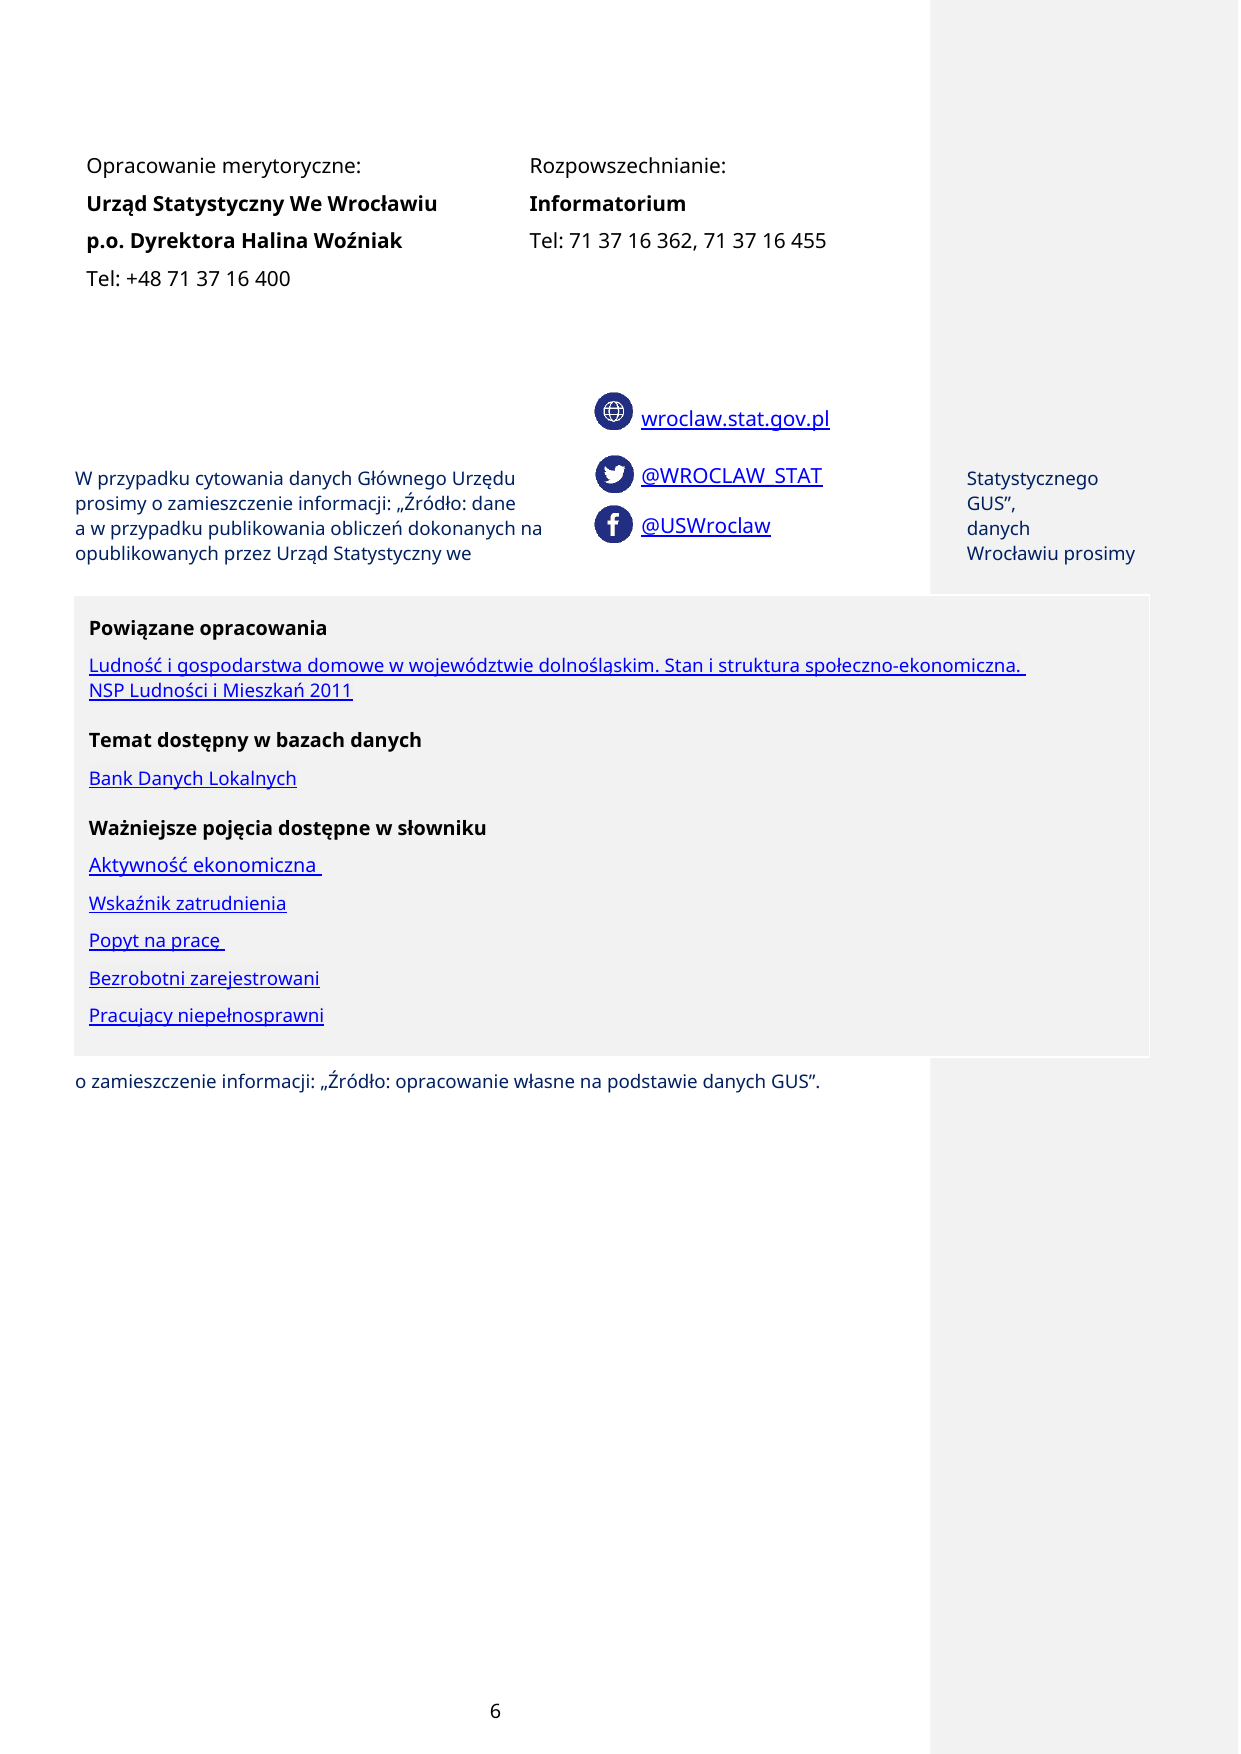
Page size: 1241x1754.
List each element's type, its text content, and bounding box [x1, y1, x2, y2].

picture [593, 453, 636, 495]
table_header wroclaw.stat.gov.pl [635, 387, 952, 451]
table_cell @USWroclaw [635, 501, 952, 551]
picture [592, 390, 635, 432]
table_cell [574, 451, 635, 501]
text W przypadku cytowania danych Głównego Urzędu Statystycznego prosimy o zamieszczenie informacji: „Źródło: dane GUS”, a w przypadku publikowania obliczeń dokonanych na danych opublikowanych przez Urząd Statystyczny we Wrocławiu prosimy o zamieszczenie informacji: „Źródło: opracowanie własne na podstawie danych GUS”. [75, 1058, 1138, 1093]
text W przypadku cytowania danych Głównego Urzędu Statystycznego prosimy o zamieszczenie informacji: „Źródło: dane GUS”, a w przypadku publikowania obliczeń dokonanych na danych opublikowanych przez Urząd Statystyczny we Wrocławiu prosimy o zamieszczenie informacji: „Źródło: opracowanie własne na podstawie danych GUS”. [75, 465, 1138, 594]
picture [592, 503, 635, 545]
table_cell @WROCLAW_STAT [635, 451, 952, 501]
table_header Rozpowszechnianie: Informatorium Tel: 71 37 16 362, 71 37 16 455 [518, 141, 915, 340]
table_cell [574, 501, 635, 551]
table_header [574, 387, 635, 451]
table_header Opracowanie merytoryczne: Urząd Statystyczny We Wrocławiu p.o. Dyrektora Halina Woźniak Tel: +48 71 37 16 400 [75, 141, 518, 340]
